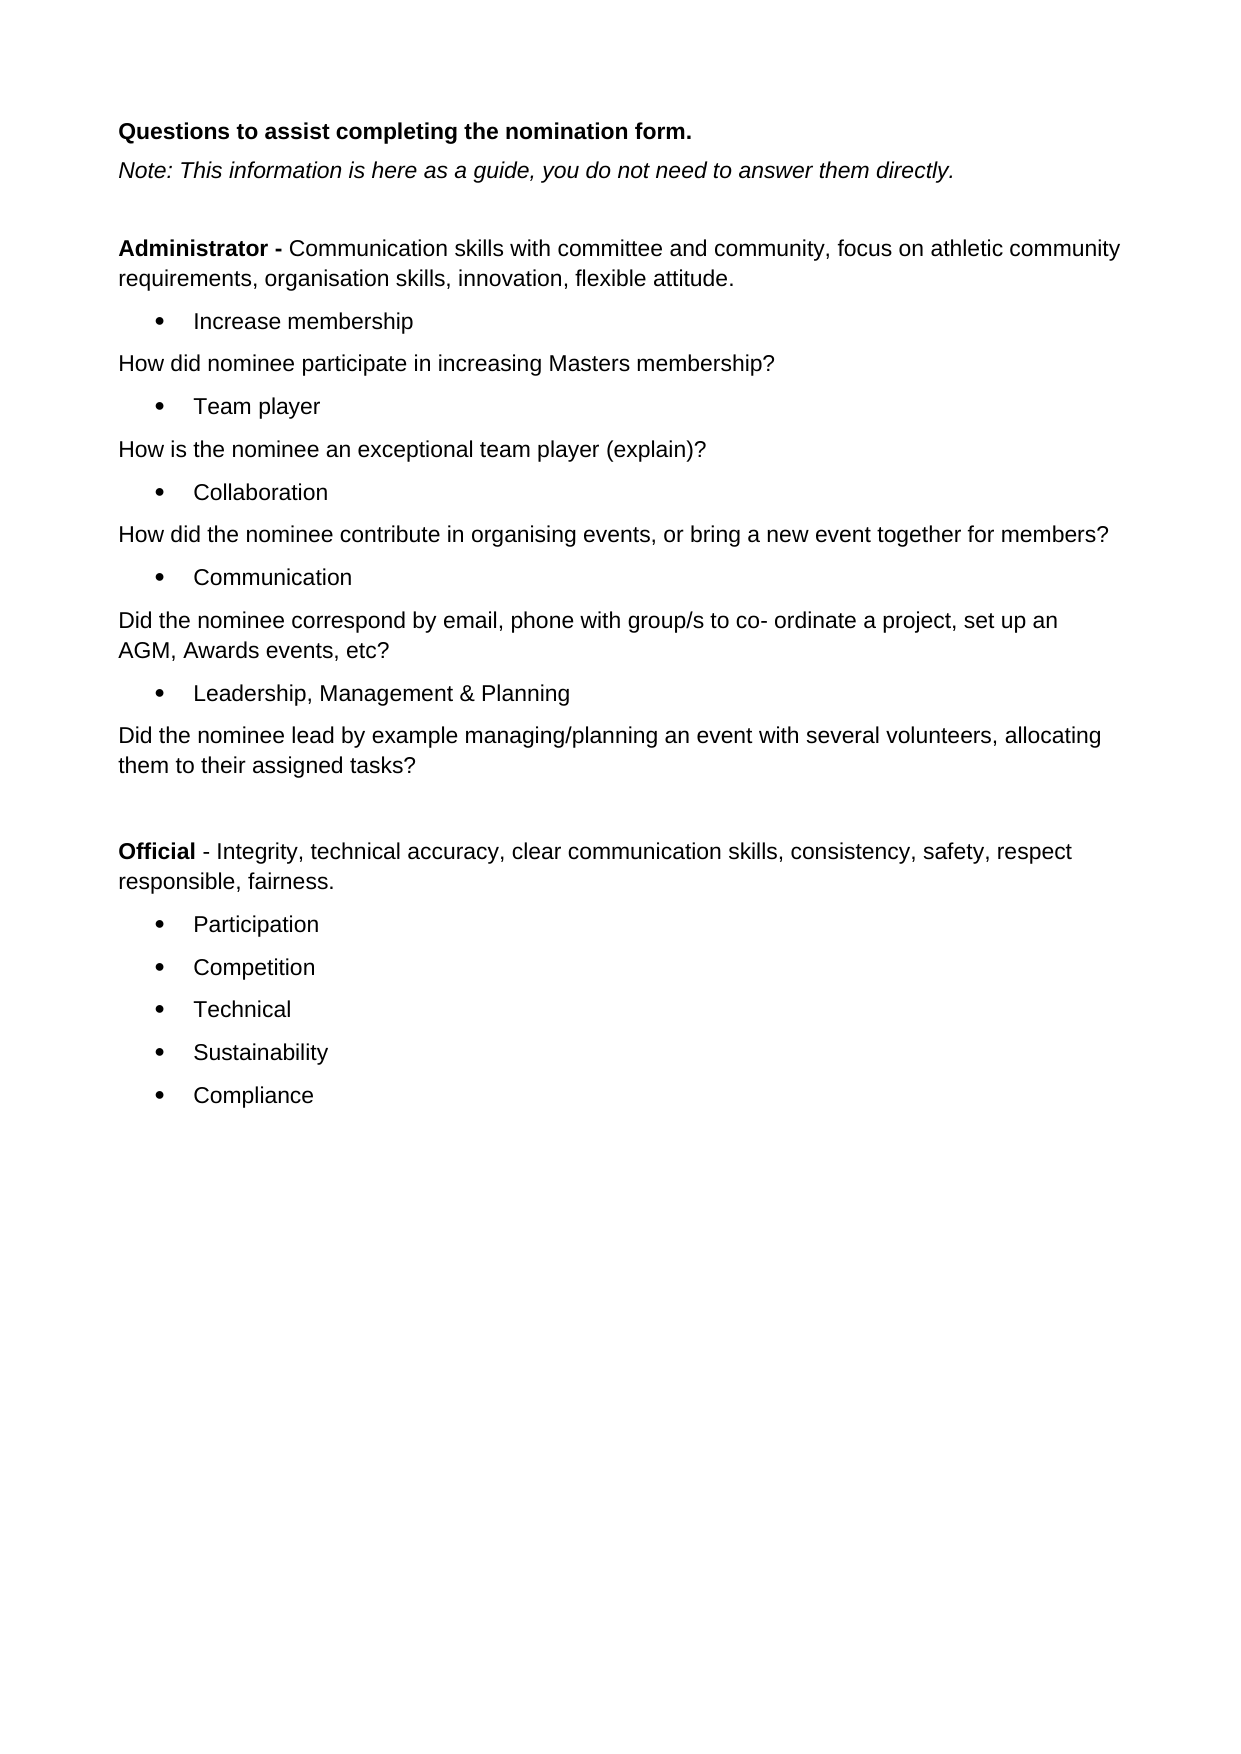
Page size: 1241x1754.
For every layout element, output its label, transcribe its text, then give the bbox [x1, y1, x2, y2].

text How did the nominee contribute in organising events, or bring a new event together for members? [118, 521, 1122, 547]
list Collaboration [156, 478, 1122, 505]
list Leadership, Management & Planning [156, 679, 1122, 706]
text Did the nominee correspond by email, phone with group/s to co- ordinate a project, set up an AGM, Awards events, etc? [118, 607, 1122, 663]
text Administrator - Communication skills with committee and community, focus on athletic community requirements, organisation skills, innovation, flexible attitude. [118, 235, 1122, 291]
list Compliance [156, 1082, 1122, 1108]
list Team player [156, 393, 1122, 419]
list Participation [156, 911, 1122, 937]
list Sustainability [156, 1039, 1122, 1065]
text Questions to assist completing the nomination form. [118, 118, 1122, 144]
text How is the nominee an exceptional team player (explain)? [118, 436, 1122, 462]
text Official - Integrity, technical accuracy, clear communication skills, consistency, safety, respect responsible, fairness. [118, 838, 1122, 894]
text Did the nominee lead by example managing/planning an event with several volunteers, allocating them to their assigned tasks? [118, 722, 1122, 779]
list Communication [156, 564, 1122, 590]
list Technical [156, 996, 1122, 1022]
text How did nominee participate in increasing Masters membership? [118, 350, 1122, 377]
list Competition [156, 953, 1122, 980]
list Increase membership [156, 308, 1122, 334]
text Note: This information is here as a guide, you do not need to answer them directly. [118, 157, 1122, 183]
